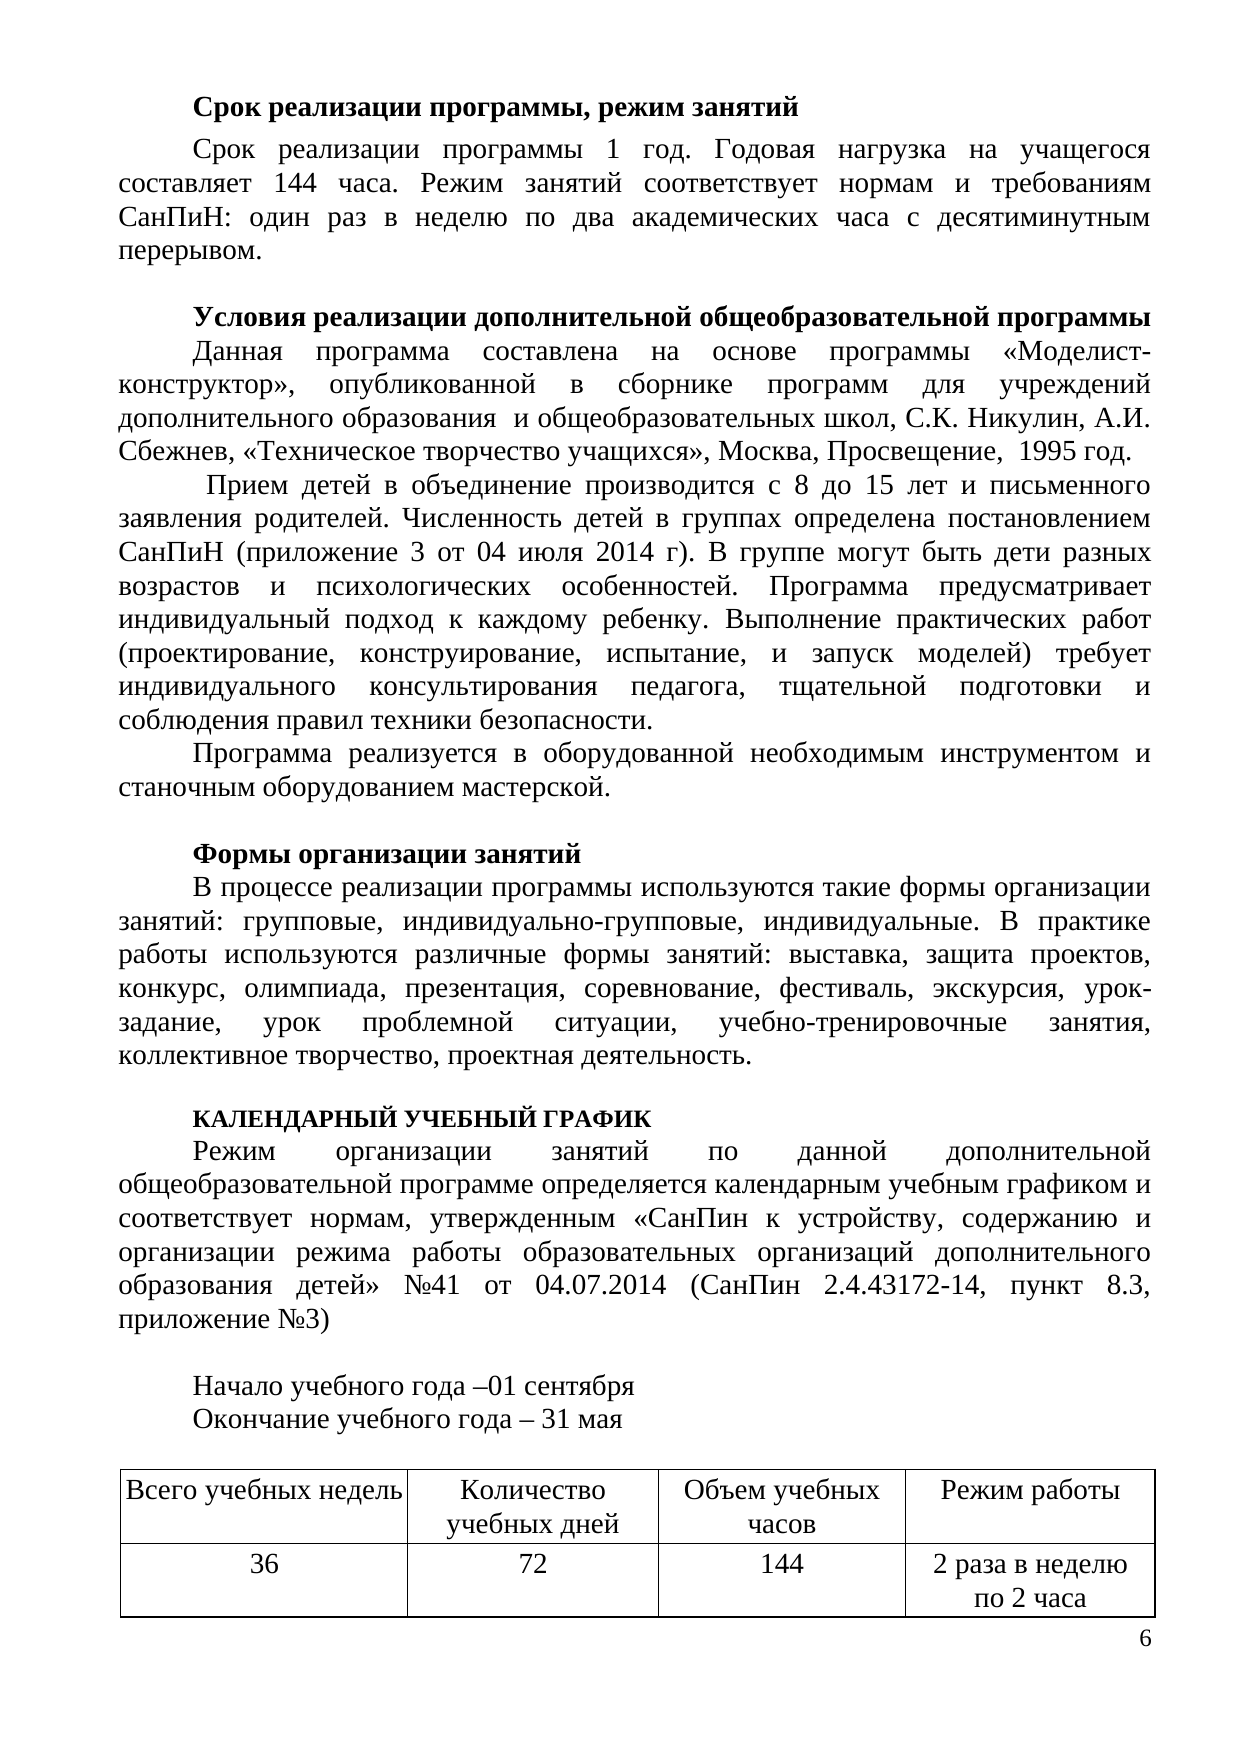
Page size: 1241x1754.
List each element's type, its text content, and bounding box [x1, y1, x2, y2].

text Срок реализации программы, режим занятий [118, 89, 1152, 122]
table_cell 144 [659, 1544, 905, 1616]
text В процессе реализации программы используются такие формы организации занятий: групповые, индивидуально-групповые, индивидуальные. В практике работы используются различные формы занятий: выставка, защита проектов, конкурс, олимпиада, презентация, соревнование, фестиваль, экскурсия, урок-задание, урок проблемной ситуации, учебно-тренировочные занятия, коллективное творчество, проектная деятельность. [118, 869, 1152, 1071]
table_header Режим работы [906, 1470, 1154, 1542]
text Окончание учебного года – 31 мая [118, 1401, 1152, 1435]
text Начало учебного года –01 сентября [118, 1368, 1152, 1401]
text Формы организации занятий [118, 836, 1152, 869]
table_cell 2 раза в неделю по 2 часа [906, 1544, 1154, 1616]
text Данная программа составлена на основе программы «Моделист-конструктор», опубликованной в сборнике программ для учреждений дополнительного образования и общеобразовательных школ, С.К. Никулин, А.И. Сбежнев, «Техническое творчество учащихся», Москва, Просвещение, 1995 год. [118, 333, 1152, 467]
text Прием детей в объединение производится с 8 до 15 лет и письменного заявления родителей. Численность детей в группах определена постановлением СанПиН (приложение 3 от 04 июля 2014 г). В группе могут быть дети разных возрастов и психологических особенностей. Программа предусматривает индивидуальный подход к каждому ребенку. Выполнение практических работ (проектирование, конструирование, испытание, и запуск моделей) требует индивидуального консультирования педагога, тщательной подготовки и соблюдения правил техники безопасности. [118, 467, 1152, 735]
table_header Объем учебных часов [659, 1470, 905, 1542]
table_header Всего учебных недель [121, 1470, 407, 1542]
text КАЛЕНДАРНЫЙ УЧЕБНЫЙ ГРАФИК [118, 1104, 1152, 1133]
table_cell 36 [121, 1544, 407, 1616]
text Срок реализации программы 1 год. Годовая нагрузка на учащегося составляет 144 часа. Режим занятий соответствует нормам и требованиям СанПиН: один раз в неделю по два академических часа с десятиминутным перерывом. [118, 132, 1152, 266]
text Условия реализации дополнительной общеобразовательной программы [118, 299, 1152, 333]
text Режим организации занятий по данной дополнительной общеобразовательной программе определяется календарным учебным графиком и соответствует нормам, утвержденным «СанПин к устройству, содержанию и организации режима работы образовательных организаций дополнительного образования детей» №41 от 04.07.2014 (СанПин 2.4.43172-14, пункт 8.3, приложение №3) [118, 1133, 1152, 1334]
text Программа реализуется в оборудованной необходимым инструментом и станочным оборудованием мастерской. [118, 735, 1152, 802]
table_header Количество учебных дней [408, 1470, 658, 1542]
table_cell 72 [408, 1544, 658, 1616]
